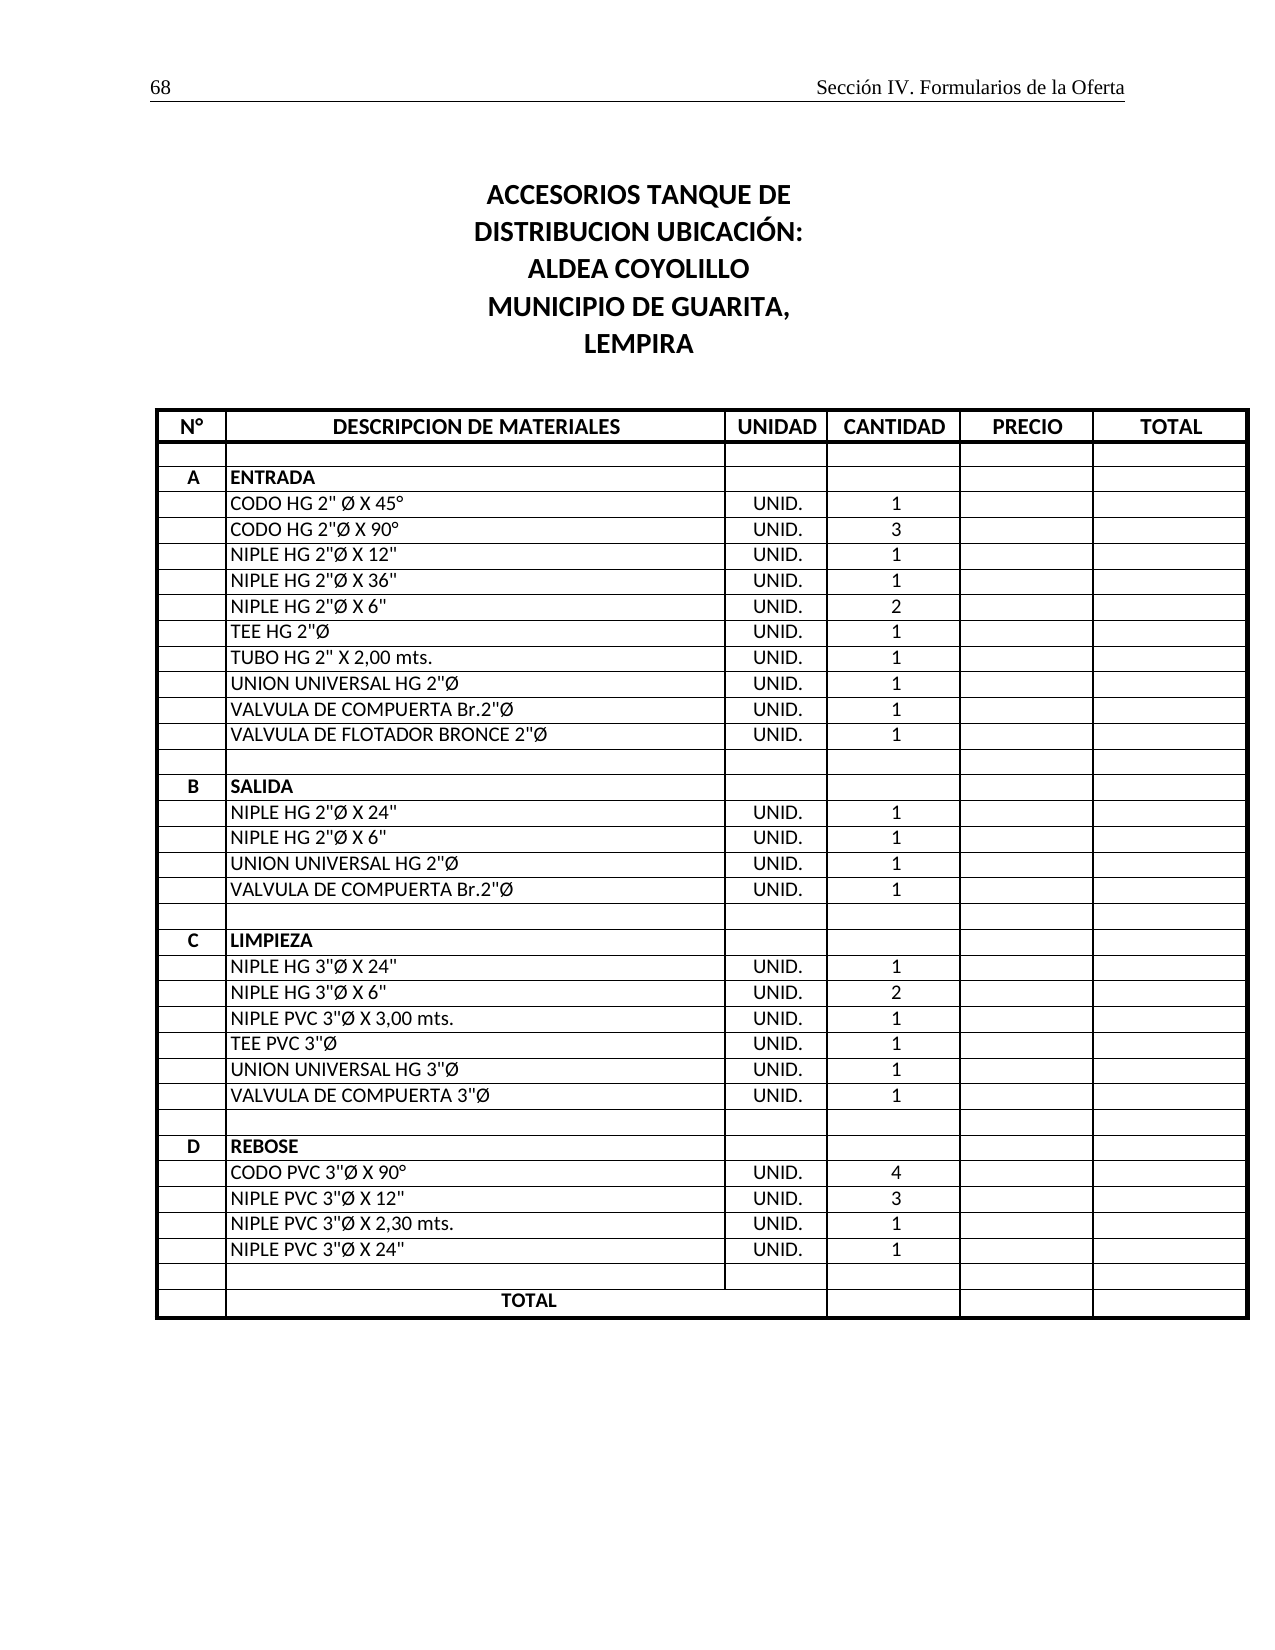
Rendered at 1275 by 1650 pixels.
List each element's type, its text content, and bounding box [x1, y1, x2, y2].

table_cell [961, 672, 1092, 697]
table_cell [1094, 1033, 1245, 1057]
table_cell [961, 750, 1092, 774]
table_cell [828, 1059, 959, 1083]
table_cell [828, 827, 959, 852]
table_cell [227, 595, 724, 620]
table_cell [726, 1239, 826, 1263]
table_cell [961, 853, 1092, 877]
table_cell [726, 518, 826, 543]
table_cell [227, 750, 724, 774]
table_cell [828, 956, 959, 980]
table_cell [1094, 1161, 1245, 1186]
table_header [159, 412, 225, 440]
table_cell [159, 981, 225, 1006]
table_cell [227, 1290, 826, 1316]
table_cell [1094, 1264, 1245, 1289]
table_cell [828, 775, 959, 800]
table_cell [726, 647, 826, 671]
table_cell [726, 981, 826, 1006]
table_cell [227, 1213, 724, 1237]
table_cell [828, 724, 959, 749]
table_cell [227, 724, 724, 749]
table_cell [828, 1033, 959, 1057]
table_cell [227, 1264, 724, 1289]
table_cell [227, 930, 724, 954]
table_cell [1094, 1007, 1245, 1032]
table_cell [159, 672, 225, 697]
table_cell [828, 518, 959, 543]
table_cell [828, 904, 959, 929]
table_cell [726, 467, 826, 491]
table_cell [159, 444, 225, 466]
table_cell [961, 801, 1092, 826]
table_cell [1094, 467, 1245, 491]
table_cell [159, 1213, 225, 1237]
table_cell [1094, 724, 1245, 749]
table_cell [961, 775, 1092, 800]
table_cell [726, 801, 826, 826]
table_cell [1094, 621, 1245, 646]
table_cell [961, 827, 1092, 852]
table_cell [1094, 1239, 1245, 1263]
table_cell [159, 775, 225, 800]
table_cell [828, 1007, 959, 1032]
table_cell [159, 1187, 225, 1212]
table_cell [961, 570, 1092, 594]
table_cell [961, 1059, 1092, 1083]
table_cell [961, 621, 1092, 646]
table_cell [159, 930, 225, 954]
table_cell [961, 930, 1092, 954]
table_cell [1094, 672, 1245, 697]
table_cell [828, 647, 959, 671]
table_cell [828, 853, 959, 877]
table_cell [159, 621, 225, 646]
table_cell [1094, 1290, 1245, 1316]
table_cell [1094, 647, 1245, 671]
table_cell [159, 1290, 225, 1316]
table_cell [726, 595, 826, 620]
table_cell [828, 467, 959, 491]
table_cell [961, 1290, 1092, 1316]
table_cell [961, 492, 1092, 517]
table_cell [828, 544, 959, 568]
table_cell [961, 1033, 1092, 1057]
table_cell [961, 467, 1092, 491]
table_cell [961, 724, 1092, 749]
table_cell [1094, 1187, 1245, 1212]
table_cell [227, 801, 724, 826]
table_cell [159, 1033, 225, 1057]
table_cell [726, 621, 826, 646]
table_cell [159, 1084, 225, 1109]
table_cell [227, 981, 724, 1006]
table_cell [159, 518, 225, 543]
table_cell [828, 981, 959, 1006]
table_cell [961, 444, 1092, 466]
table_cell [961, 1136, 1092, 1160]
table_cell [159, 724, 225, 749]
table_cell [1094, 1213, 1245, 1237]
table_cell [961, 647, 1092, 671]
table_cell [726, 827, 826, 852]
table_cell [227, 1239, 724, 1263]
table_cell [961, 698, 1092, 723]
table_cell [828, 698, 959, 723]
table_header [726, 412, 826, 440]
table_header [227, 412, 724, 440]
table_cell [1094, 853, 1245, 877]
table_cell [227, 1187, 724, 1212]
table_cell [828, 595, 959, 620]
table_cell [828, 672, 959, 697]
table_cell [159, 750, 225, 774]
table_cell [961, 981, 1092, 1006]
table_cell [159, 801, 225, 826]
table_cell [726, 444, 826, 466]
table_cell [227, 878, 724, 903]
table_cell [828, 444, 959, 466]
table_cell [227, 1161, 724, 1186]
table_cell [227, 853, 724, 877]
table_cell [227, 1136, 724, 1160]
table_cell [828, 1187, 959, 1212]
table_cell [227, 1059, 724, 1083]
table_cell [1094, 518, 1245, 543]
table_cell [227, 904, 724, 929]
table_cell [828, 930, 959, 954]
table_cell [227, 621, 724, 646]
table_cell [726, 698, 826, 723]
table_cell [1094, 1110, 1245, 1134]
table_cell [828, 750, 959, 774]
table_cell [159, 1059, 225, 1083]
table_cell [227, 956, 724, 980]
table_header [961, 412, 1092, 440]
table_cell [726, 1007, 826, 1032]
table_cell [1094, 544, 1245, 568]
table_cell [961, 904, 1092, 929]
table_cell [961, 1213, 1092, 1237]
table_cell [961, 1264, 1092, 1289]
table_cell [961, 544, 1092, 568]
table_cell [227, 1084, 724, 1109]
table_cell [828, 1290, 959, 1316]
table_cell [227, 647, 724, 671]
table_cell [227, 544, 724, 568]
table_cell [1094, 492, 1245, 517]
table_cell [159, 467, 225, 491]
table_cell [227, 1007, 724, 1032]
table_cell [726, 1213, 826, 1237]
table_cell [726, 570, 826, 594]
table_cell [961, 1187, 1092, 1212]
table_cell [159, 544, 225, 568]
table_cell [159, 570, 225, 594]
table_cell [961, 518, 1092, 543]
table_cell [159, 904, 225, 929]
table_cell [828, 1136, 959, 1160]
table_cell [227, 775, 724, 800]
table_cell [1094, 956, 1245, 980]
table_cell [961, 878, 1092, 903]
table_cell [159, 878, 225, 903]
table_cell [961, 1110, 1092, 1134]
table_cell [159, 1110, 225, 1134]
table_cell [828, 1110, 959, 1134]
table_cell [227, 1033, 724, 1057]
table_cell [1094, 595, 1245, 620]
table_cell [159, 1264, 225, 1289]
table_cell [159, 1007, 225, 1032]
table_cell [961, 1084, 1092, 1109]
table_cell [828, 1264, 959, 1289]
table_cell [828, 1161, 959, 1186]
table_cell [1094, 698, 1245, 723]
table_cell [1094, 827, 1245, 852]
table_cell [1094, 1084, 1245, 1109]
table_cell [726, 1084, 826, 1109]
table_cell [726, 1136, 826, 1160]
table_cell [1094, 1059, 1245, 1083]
text ACCESORIOS TANQUE DE DISTRIBUCION UBICACIÓN: ALDEA COYOLILLO MUNICIPIO DE GUARITA, LEMPIRA [461, 176, 816, 361]
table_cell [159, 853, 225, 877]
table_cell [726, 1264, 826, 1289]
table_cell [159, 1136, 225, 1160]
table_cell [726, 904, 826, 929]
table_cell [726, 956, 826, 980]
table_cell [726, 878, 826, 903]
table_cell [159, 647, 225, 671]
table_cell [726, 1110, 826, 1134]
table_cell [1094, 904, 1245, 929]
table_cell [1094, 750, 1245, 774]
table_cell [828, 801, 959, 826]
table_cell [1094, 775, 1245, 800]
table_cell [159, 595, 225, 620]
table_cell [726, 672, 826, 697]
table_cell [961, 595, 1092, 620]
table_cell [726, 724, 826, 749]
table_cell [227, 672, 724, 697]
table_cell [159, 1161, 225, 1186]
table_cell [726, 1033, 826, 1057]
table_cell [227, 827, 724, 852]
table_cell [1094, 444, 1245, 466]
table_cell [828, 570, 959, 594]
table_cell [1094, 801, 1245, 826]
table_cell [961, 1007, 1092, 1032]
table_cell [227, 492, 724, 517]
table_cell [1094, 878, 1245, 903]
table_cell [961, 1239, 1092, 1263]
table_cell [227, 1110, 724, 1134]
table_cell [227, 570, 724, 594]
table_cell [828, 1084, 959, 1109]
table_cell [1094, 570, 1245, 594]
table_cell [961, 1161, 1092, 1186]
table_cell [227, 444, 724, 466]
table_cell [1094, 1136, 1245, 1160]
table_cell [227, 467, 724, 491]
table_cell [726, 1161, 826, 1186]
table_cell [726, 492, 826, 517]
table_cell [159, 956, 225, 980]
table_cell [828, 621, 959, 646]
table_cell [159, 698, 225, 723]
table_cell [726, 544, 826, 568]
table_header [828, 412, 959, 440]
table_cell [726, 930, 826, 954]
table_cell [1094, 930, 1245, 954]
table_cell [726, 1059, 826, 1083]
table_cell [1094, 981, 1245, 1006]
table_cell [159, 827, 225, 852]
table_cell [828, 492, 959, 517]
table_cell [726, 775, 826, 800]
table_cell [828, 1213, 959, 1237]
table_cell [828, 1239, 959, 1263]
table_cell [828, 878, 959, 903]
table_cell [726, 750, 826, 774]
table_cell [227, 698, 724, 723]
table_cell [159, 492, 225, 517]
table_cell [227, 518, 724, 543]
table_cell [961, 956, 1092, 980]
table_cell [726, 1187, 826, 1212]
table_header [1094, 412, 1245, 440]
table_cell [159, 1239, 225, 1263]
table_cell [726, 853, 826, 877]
